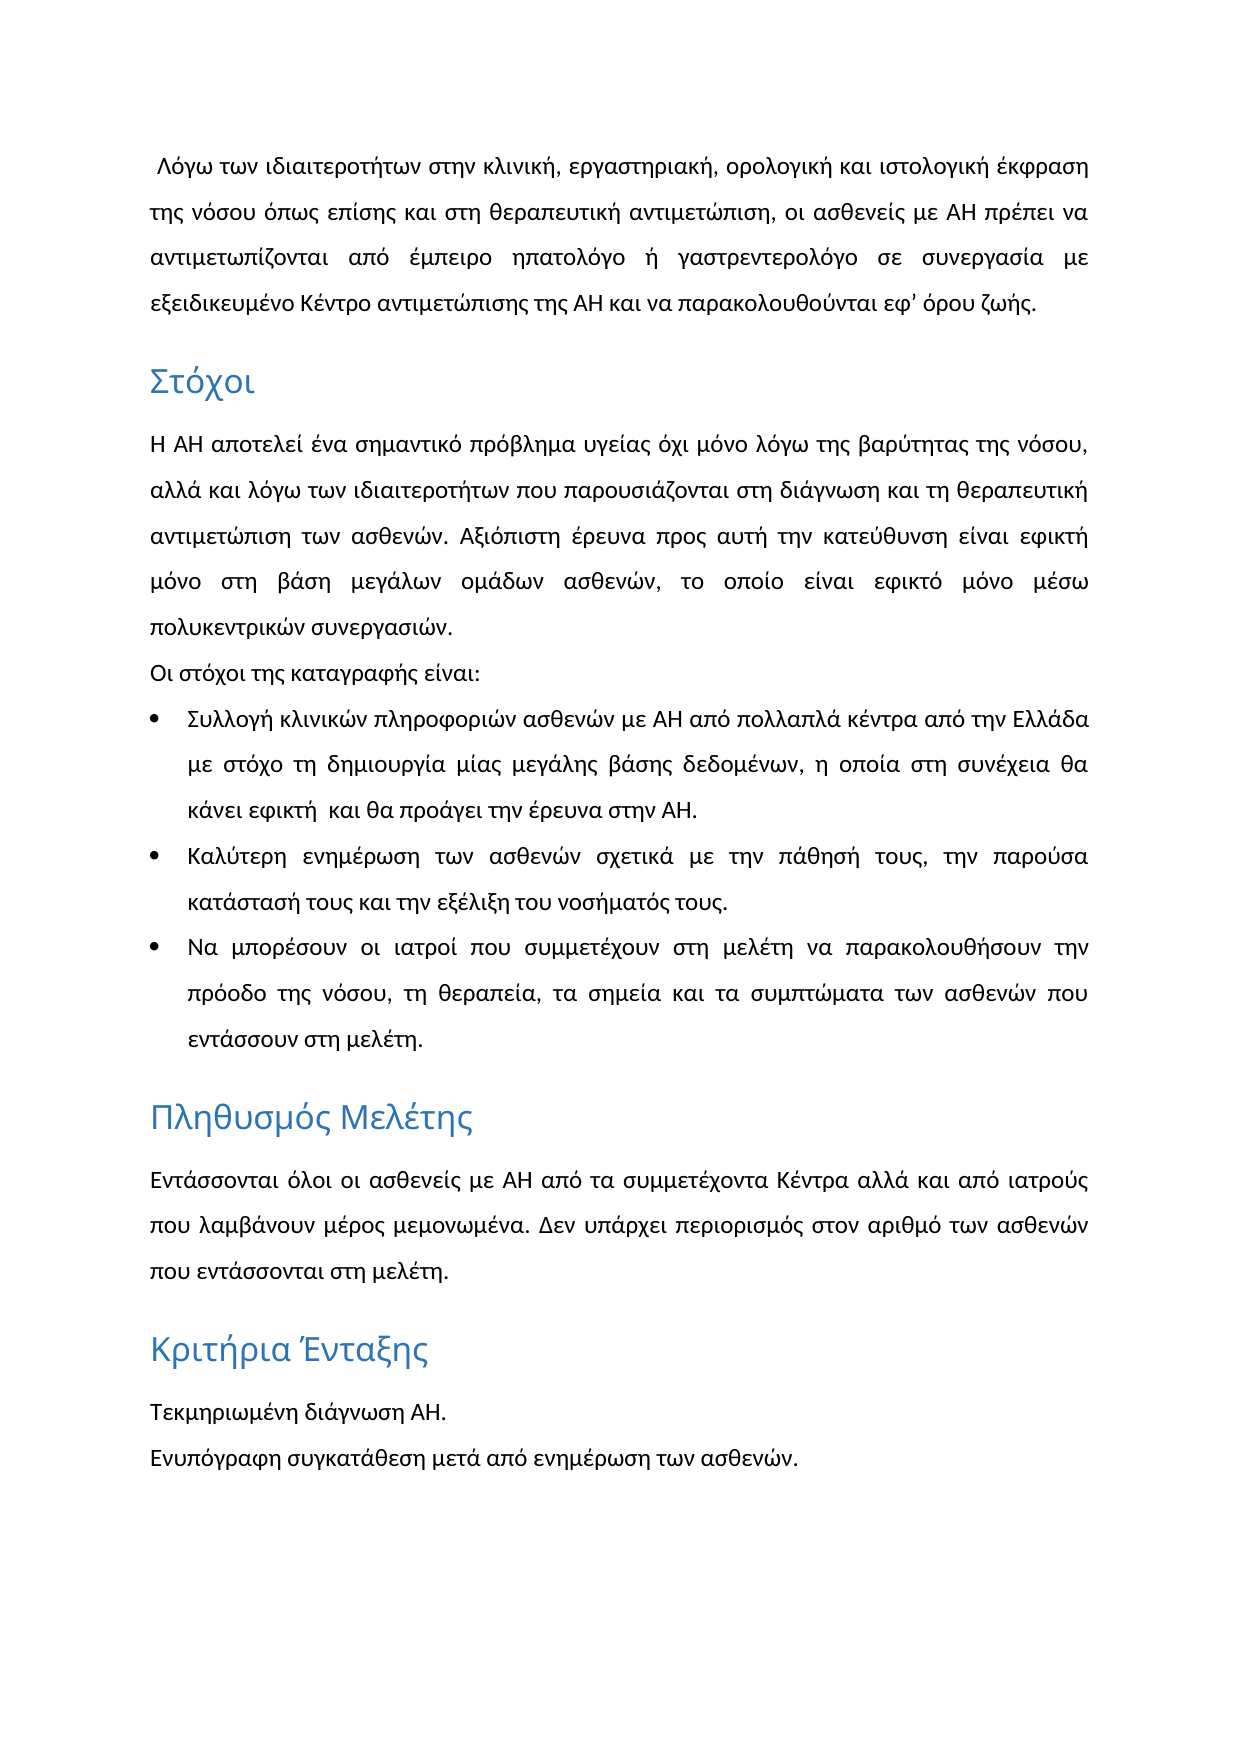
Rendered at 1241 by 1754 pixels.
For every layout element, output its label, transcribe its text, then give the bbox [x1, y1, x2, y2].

list Λόγω των ιδιαιτεροτήτων στην κλινική, εργαστηριακή, ορολογική και ιστολογική έκφραση της νόσου όπως επίσης και στη θεραπευτική αντιμετώπιση, οι ασθενείς με ΑΗ πρέπει να αντιμετωπίζονται από έμπειρο ηπατολόγο ή γαστρεντερολόγο σε συνεργασία με εξειδικευμένο Κέντρο αντιμετώπισης της ΑΗ και να παρακολουθούνται εφ’ όρου ζωής. [150, 150, 1090, 318]
subtitle Πληθυσμός Μελέτης [150, 1093, 1090, 1139]
list Καλύτερη ενημέρωση των ασθενών σχετικά με την πάθησή τους, την παρούσα κατάστασή τους και την εξέλιξη του νοσήματός τους. [150, 840, 1090, 916]
list Ενυπόγραφη συγκατάθεση μετά από ενημέρωση των ασθενών. [150, 1442, 1090, 1473]
list Εντάσσονται όλοι οι ασθενείς με ΑΗ από τα συμμετέχοντα Κέντρα αλλά και από ιατρούς που λαμβάνουν μέρος μεμονωμένα. Δεν υπάρχει περιορισμός στον αριθμό των ασθενών που εντάσσονται στη μελέτη. [150, 1164, 1090, 1286]
list Συλλογή κλινικών πληροφοριών ασθενών με ΑΗ από πολλαπλά κέντρα από την Ελλάδα με στόχο τη δημιουργία μίας μεγάλης βάσης δεδομένων, η οποία στη συνέχεια θα κάνει εφικτή και θα προάγει την έρευνα στην ΑΗ. [150, 703, 1090, 825]
subtitle Κριτήρια Ένταξης [150, 1326, 1090, 1372]
list Η ΑΗ αποτελεί ένα σημαντικό πρόβλημα υγείας όχι μόνο λόγω της βαρύτητας της νόσου, αλλά και λόγω των ιδιαιτεροτήτων που παρουσιάζονται στη διάγνωση και τη θεραπευτική αντιμετώπιση των ασθενών. Αξιόπιστη έρευνα προς αυτή την κατεύθυνση είναι εφικτή μόνο στη βάση μεγάλων ομάδων ασθενών, το οποίο είναι εφικτό μόνο μέσω πολυκεντρικών συνεργασιών. [150, 428, 1090, 642]
list Τεκμηριωμένη διάγνωση ΑΗ. [150, 1397, 1090, 1427]
list Οι στόχοι της καταγραφής είναι: [150, 657, 1090, 687]
list Να μπορέσουν οι ιατροί που συμμετέχουν στη μελέτη να παρακολουθήσουν την πρόοδο της νόσου, τη θεραπεία, τα σημεία και τα συμπτώματα των ασθενών που εντάσσουν στη μελέτη. [150, 931, 1090, 1053]
subtitle Στόχοι [150, 358, 1090, 403]
